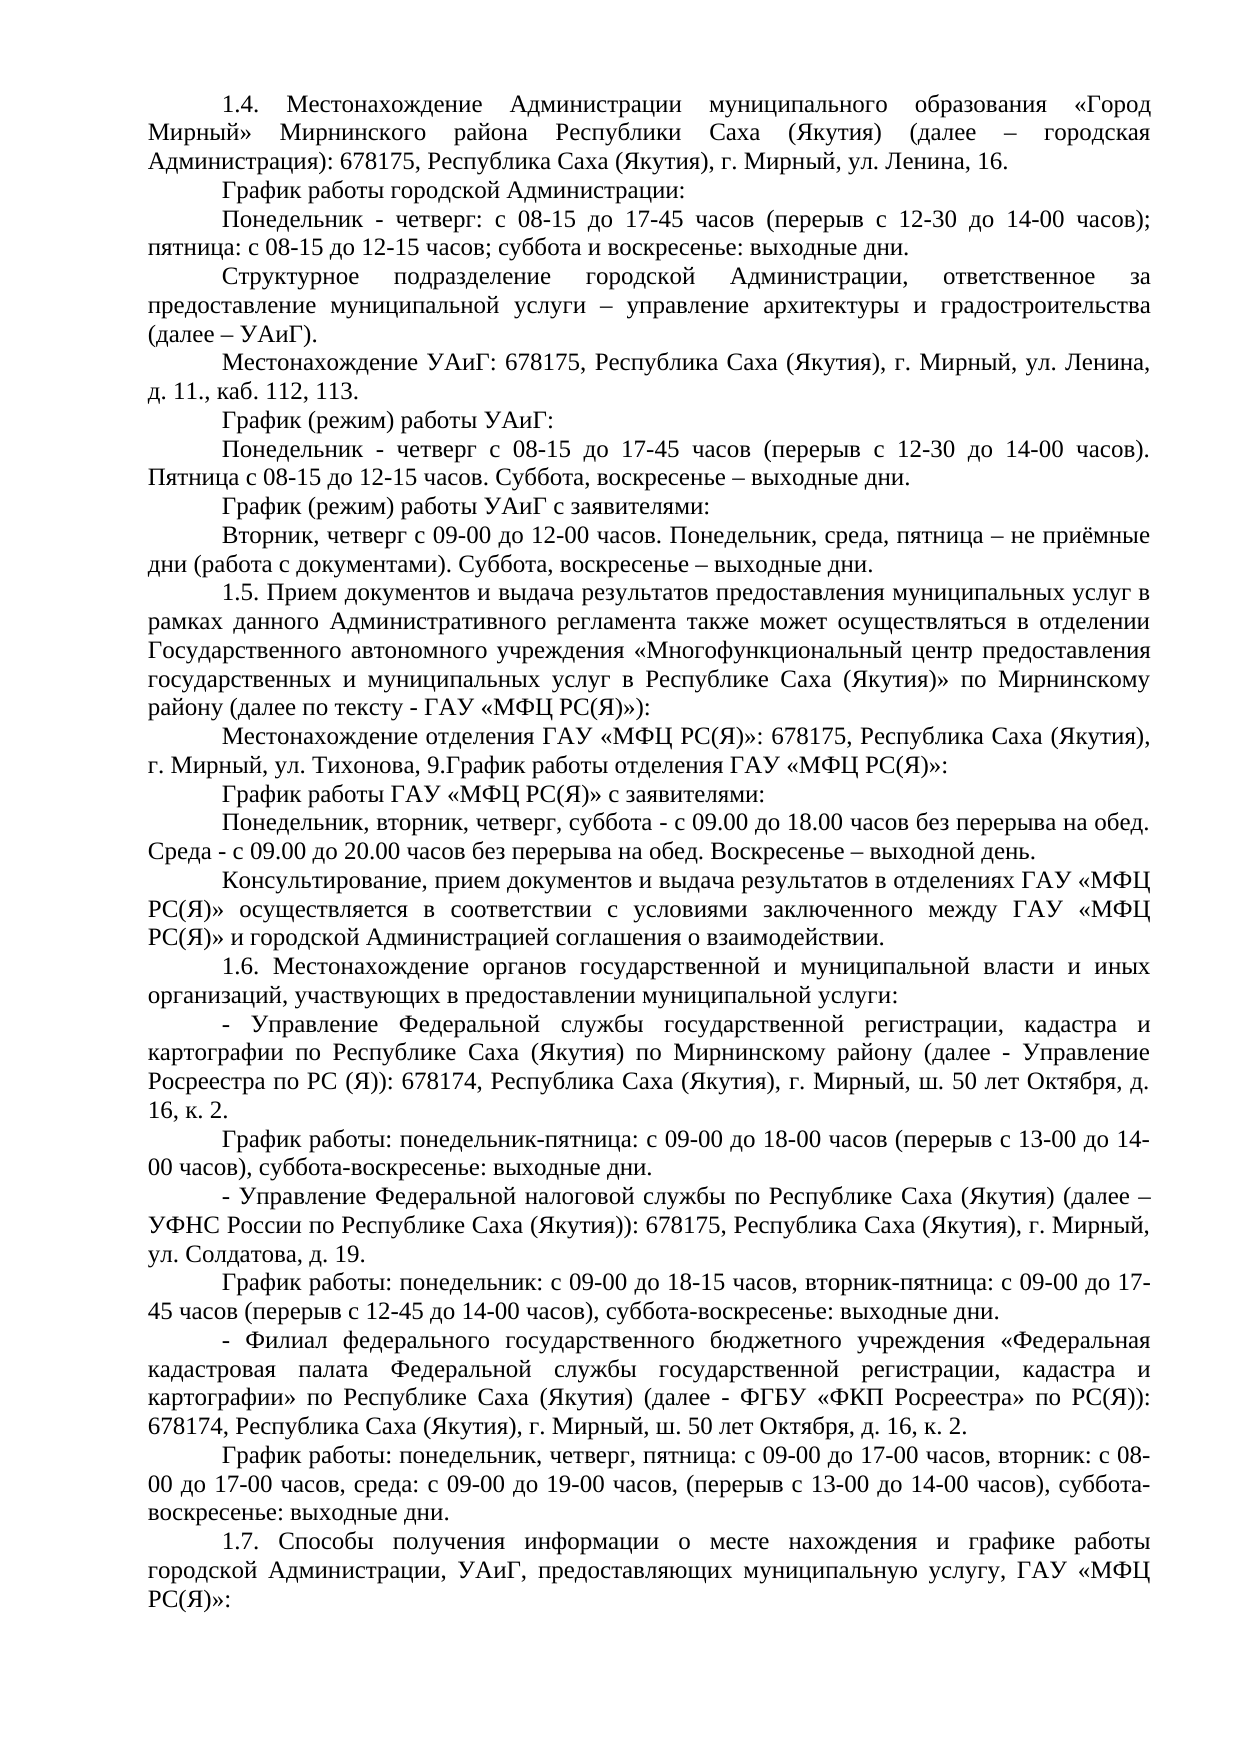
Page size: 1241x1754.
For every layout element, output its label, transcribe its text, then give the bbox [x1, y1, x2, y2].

text Консультирование, прием документов и выдача результатов в отделениях ГАУ «МФЦ РС(Я)» осуществляется в соответствии с условиями заключенного между ГАУ «МФЦ РС(Я)» и городской Администрацией соглашения о взаимодействии. [148, 865, 1152, 951]
text График работы: понедельник-пятница: с 09-00 до 18-00 часов (перерыв с 13-00 до 14-00 часов), суббота-воскресенье: выходные дни. [148, 1124, 1152, 1181]
text 1.6. Местонахождение органов государственной и муниципальной власти и иных организаций, участвующих в предоставлении муниципальной услуги: [148, 951, 1152, 1009]
text 1.4. Местонахождение Администрации муниципального образования «Город Мирный» Мирнинского района Республики Саха (Якутия) (далее – городская Администрация): 678175, Республика Саха (Якутия), г. Мирный, ул. Ленина, 16. [148, 89, 1152, 175]
text 1.7. Способы получения информации о месте нахождения и графике работы городской Администрации, УАиГ, предоставляющих муниципальную услугу, ГАУ «МФЦ РС(Я)»: [148, 1526, 1152, 1612]
text - Управление Федеральной налоговой службы по Республике Саха (Якутия) (далее – УФНС России по Республике Саха (Якутия)): 678175, Республика Саха (Якутия), г. Мирный, ул. Солдатова, д. 19. [148, 1181, 1152, 1267]
text График работы: понедельник, четверг, пятница: с 09-00 до 17-00 часов, вторник: с 08-00 до 17-00 часов, среда: с 09-00 до 19-00 часов, (перерыв с 13-00 до 14-00 часов), суббота-воскресенье: выходные дни. [148, 1440, 1152, 1526]
text 1.5. Прием документов и выдача результатов предоставления муниципальных услуг в рамках данного Административного регламента также может осуществляться в отделении Государственного автономного учреждения «Многофункциональный центр предоставления государственных и муниципальных услуг в Республике Саха (Якутия)» по Мирнинскому району (далее по тексту - ГАУ «МФЦ РС(Я)»): [148, 577, 1152, 721]
text График работы ГАУ «МФЦ РС(Я)» с заявителями: [148, 779, 1152, 807]
text Структурное подразделение городской Администрации, ответственное за предоставление муниципальной услуги – управление архитектуры и градостроительства (далее – УАиГ). [148, 261, 1152, 347]
text Местонахождение УАиГ: 678175, Республика Саха (Якутия), г. Мирный, ул. Ленина, д. 11., каб. 112, 113. [148, 347, 1152, 405]
text - Управление Федеральной службы государственной регистрации, кадастра и картографии по Республике Саха (Якутия) по Мирнинскому району (далее - Управление Росреестра по РС (Я)): 678174, Республика Саха (Якутия), г. Мирный, ш. 50 лет Октября, д. 16, к. 2. [148, 1009, 1152, 1124]
text График (режим) работы УАиГ: [148, 405, 1152, 434]
text Понедельник, вторник, четверг, суббота - с 09.00 до 18.00 часов без перерыва на обед. Среда - с 09.00 до 20.00 часов без перерыва на обед. Воскресенье – выходной день. [148, 807, 1152, 865]
text График (режим) работы УАиГ с заявителями: [148, 491, 1152, 520]
text Понедельник - четверг: с 08-15 до 17-45 часов (перерыв с 12-30 до 14-00 часов); пятница: с 08-15 до 12-15 часов; суббота и воскресенье: выходные дни. [148, 204, 1152, 261]
text График работы городской Администрации: [148, 175, 1152, 204]
text График работы: понедельник: с 09-00 до 18-15 часов, вторник-пятница: с 09-00 до 17-45 часов (перерыв с 12-45 до 14-00 часов), суббота-воскресенье: выходные дни. [148, 1267, 1152, 1325]
text Местонахождение отделения ГАУ «МФЦ РС(Я)»: 678175, Республика Саха (Якутия), г. Мирный, ул. Тихонова, 9.График работы отделения ГАУ «МФЦ РС(Я)»: [148, 721, 1152, 779]
text Вторник, четверг с 09-00 до 12-00 часов. Понедельник, среда, пятница – не приёмные дни (работа с документами). Суббота, воскресенье – выходные дни. [148, 520, 1152, 577]
text Понедельник - четверг с 08-15 до 17-45 часов (перерыв с 12-30 до 14-00 часов). Пятница с 08-15 до 12-15 часов. Суббота, воскресенье – выходные дни. [148, 434, 1152, 491]
text - Филиал федерального государственного бюджетного учреждения «Федеральная кадастровая палата Федеральной службы государственной регистрации, кадастра и картографии» по Республике Саха (Якутия) (далее - ФГБУ «ФКП Росреестра» по РС(Я)): 678174, Республика Саха (Якутия), г. Мирный, ш. 50 лет Октября, д. 16, к. 2. [148, 1325, 1152, 1440]
